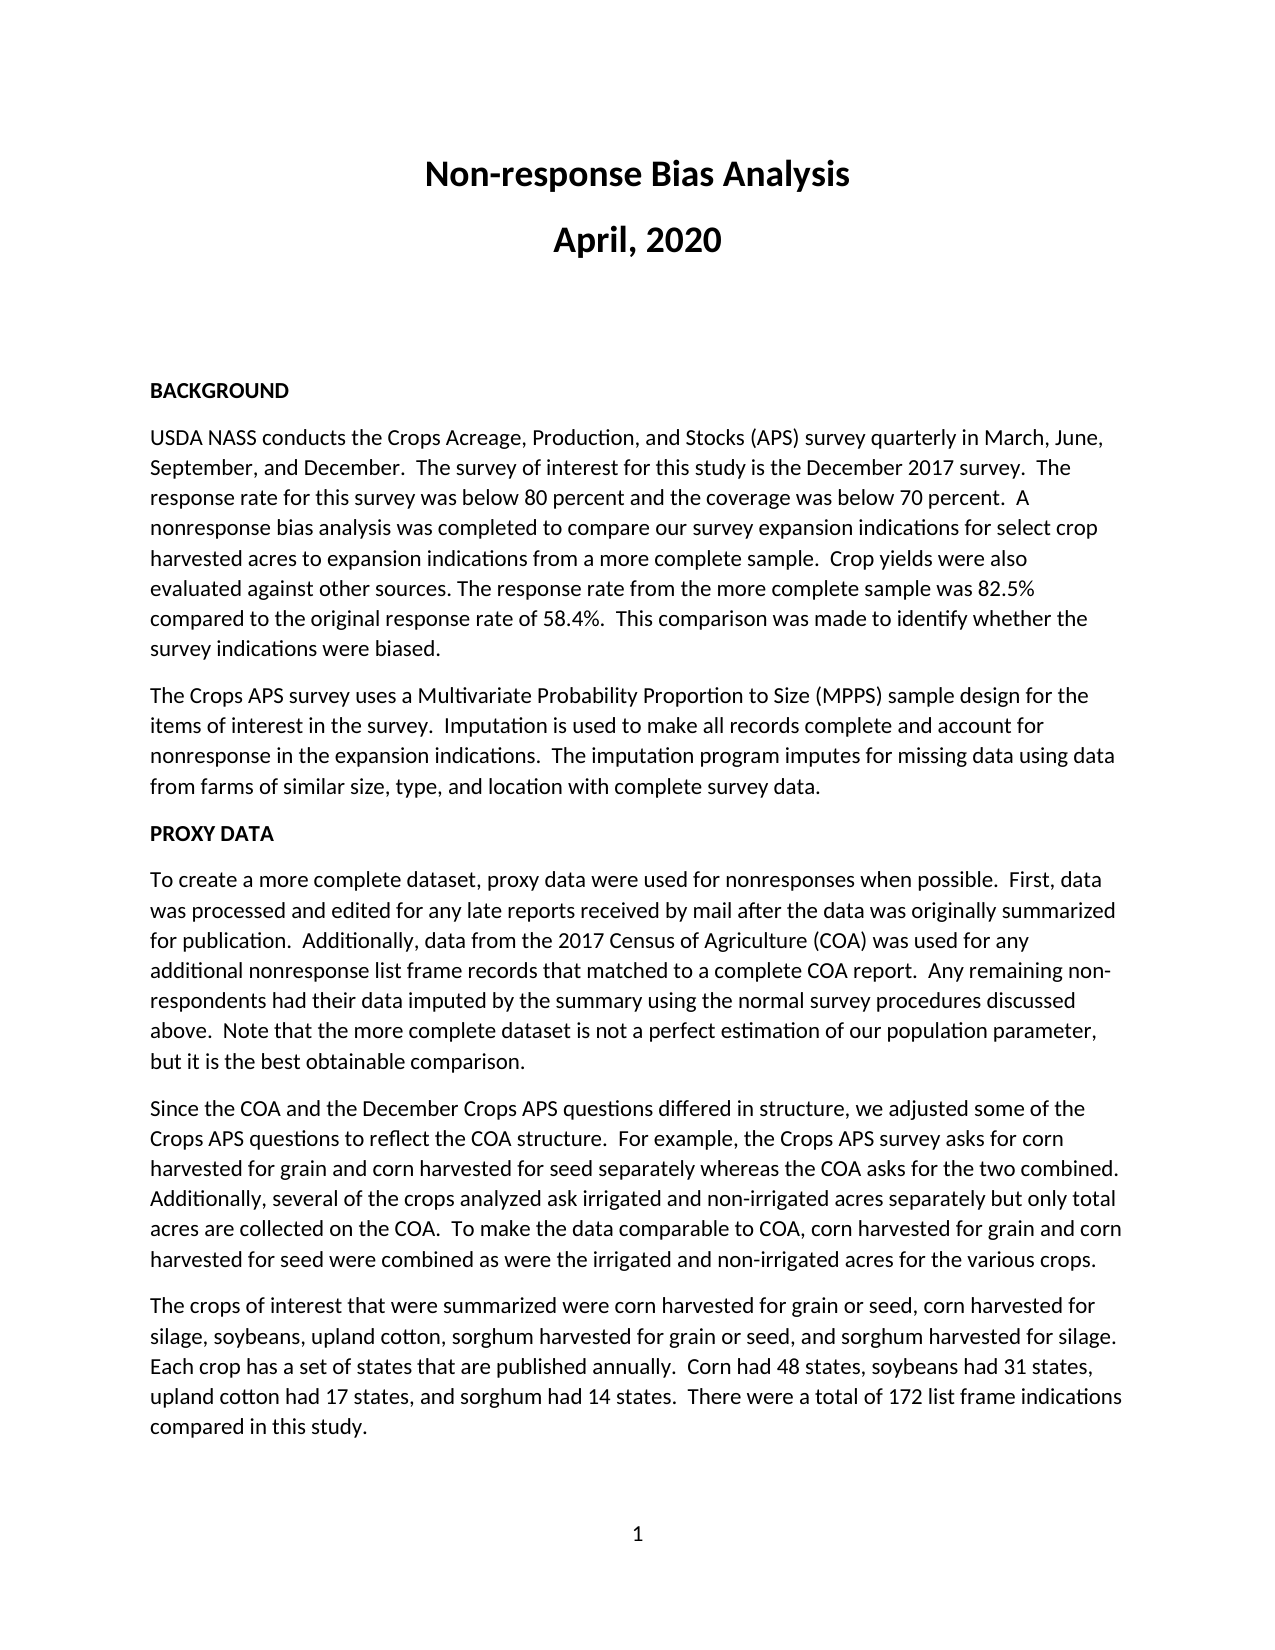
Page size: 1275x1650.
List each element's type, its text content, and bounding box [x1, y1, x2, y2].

text April, 2020 [150, 216, 1125, 262]
text PROXY DATA [150, 819, 1125, 847]
text The Crops APS survey uses a Multivariate Probability Proportion to Size (MPPS) sample design for the items of interest in the survey. Imputation is used to make all records complete and account for nonresponse in the expansion indications. The imputation program imputes for missing data using data from farms of similar size, type, and location with complete survey data. [150, 681, 1125, 800]
text Since the COA and the December Crops APS questions differed in structure, we adjusted some of the Crops APS questions to reflect the COA structure. For example, the Crops APS survey asks for corn harvested for grain and corn harvested for seed separately whereas the COA asks for the two combined. Additionally, several of the crops analyzed ask irrigated and non-irrigated acres separately but only total acres are collected on the COA. To make the data comparable to COA, corn harvested for grain and corn harvested for seed were combined as were the irrigated and non-irrigated acres for the various crops. [150, 1094, 1125, 1273]
text BACKGROUND [150, 376, 1125, 404]
text To create a more complete dataset, proxy data were used for nonresponses when possible. First, data was processed and edited for any late reports received by mail after the data was originally summarized for publication. Additionally, data from the 2017 Census of Agriculture (COA) was used for any additional nonresponse list frame records that matched to a complete COA report. Any remaining non-respondents had their data imputed by the summary using the normal survey procedures discussed above. Note that the more complete dataset is not a perfect estimation of our population parameter, but it is the best obtainable comparison. [150, 866, 1125, 1075]
text Non-response Bias Analysis [150, 150, 1125, 196]
text The crops of interest that were summarized were corn harvested for grain or seed, corn harvested for silage, soybeans, upland cotton, sorghum harvested for grain or seed, and sorghum harvested for silage. Each crop has a set of states that are published annually. Corn had 48 states, soybeans had 31 states, upland cotton had 17 states, and sorghum had 14 states. There were a total of 172 list frame indications compared in this study. [150, 1292, 1125, 1441]
text USDA NASS conducts the Crops Acreage, Production, and Stocks (APS) survey quarterly in March, June, September, and December. The survey of interest for this study is the December 2017 survey. The response rate for this survey was below 80 percent and the coverage was below 70 percent. A nonresponse bias analysis was completed to compare our survey expansion indications for select crop harvested acres to expansion indications from a more complete sample. Crop yields were also evaluated against other sources. The response rate from the more complete sample was 82.5% compared to the original response rate of 58.4%. This comparison was made to identify whether the survey indications were biased. [150, 423, 1125, 662]
